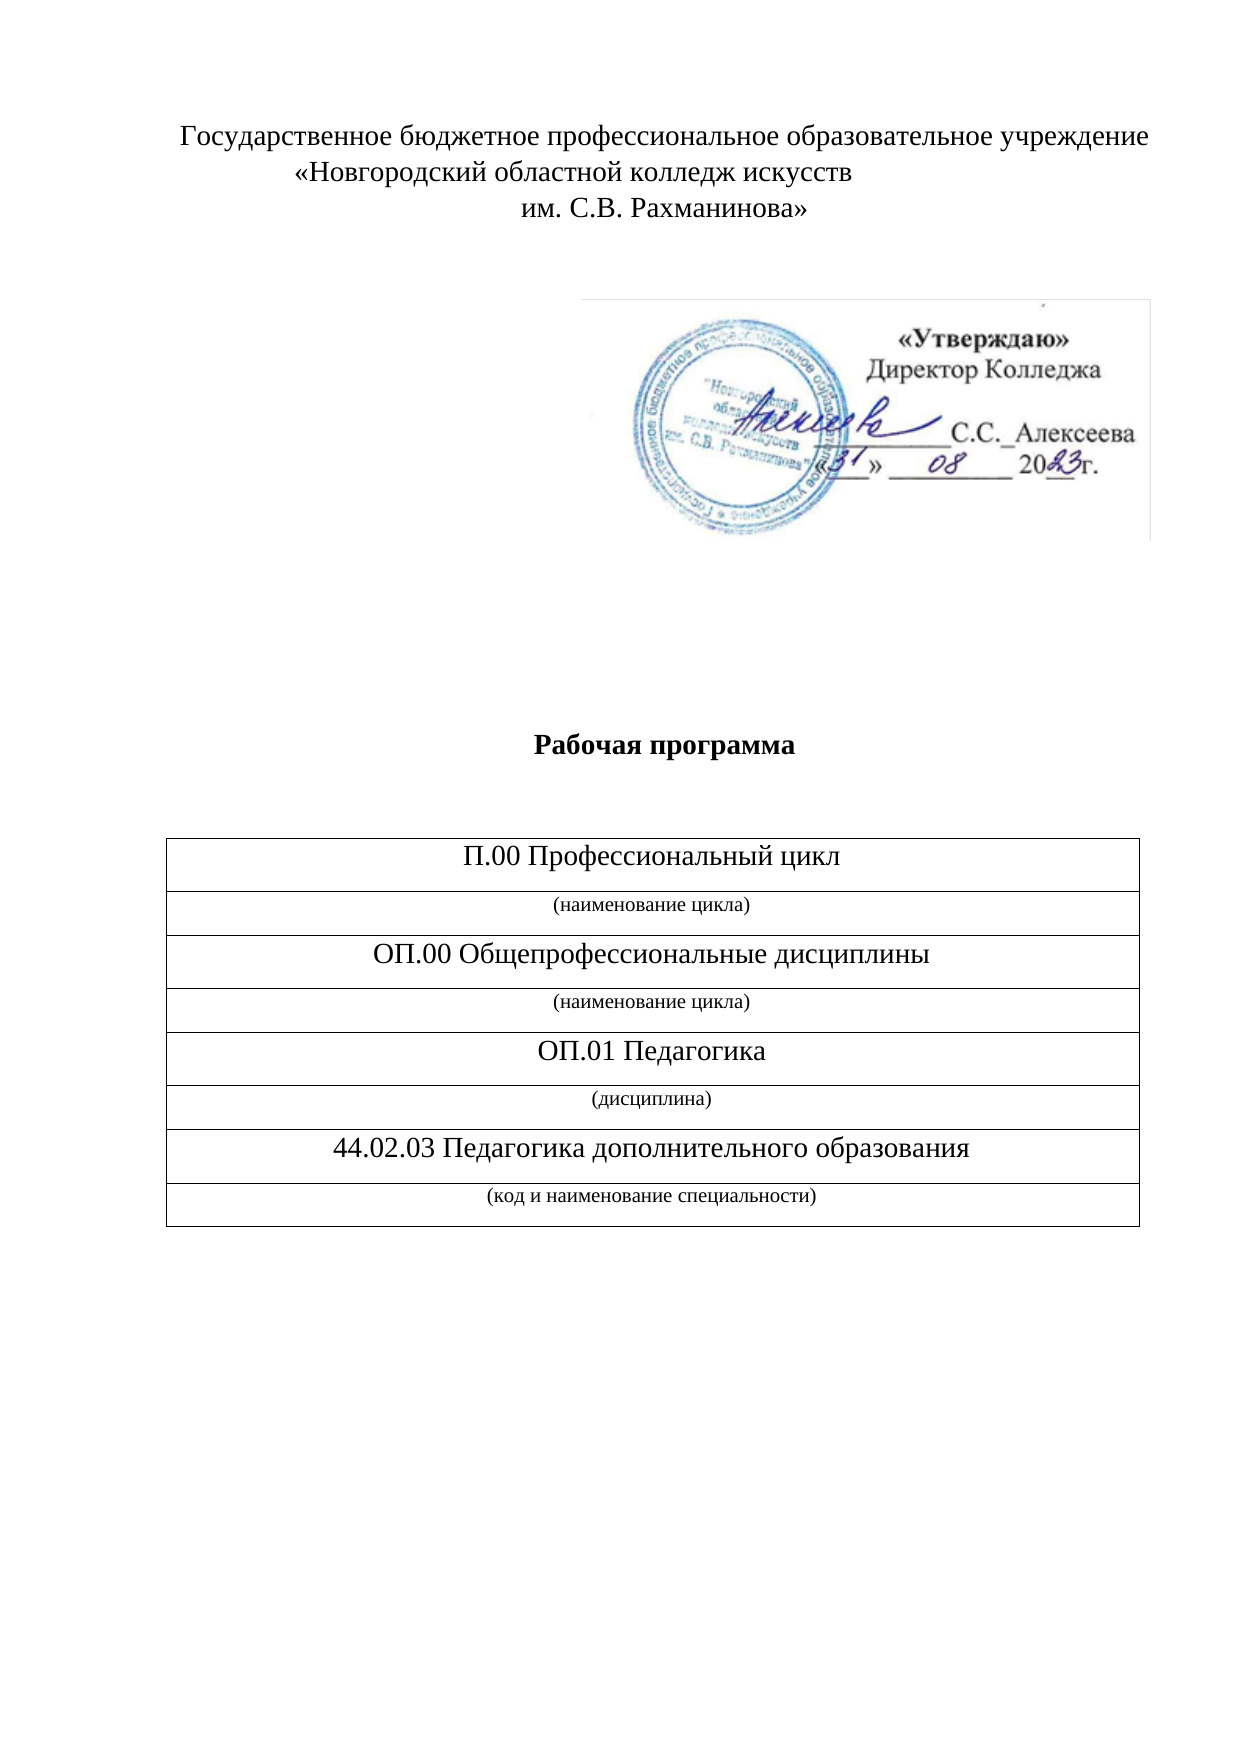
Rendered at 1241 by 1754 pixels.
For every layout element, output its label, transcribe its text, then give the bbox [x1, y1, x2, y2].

table_header П.00 Профессиональный цикл [167, 839, 1139, 891]
table_cell (дисциплина) [167, 1086, 1139, 1129]
table_cell ОП.01 Педагогика [167, 1033, 1139, 1085]
table_cell (наименование цикла) [167, 892, 1139, 935]
picture [581, 298, 1152, 541]
table_cell (код и наименование специальности) [167, 1184, 1139, 1226]
table_cell 44.02.03 Педагогика дополнительного образования [167, 1130, 1139, 1182]
text Рабочая программа [177, 727, 1152, 761]
table_cell ОП.00 Общепрофессиональные дисциплины [167, 936, 1139, 988]
table_cell (наименование цикла) [167, 989, 1139, 1032]
text Государственное бюджетное профессиональное образовательное учреждение «Новгородский областной колледж искусств им. С.В. Рахманинова» [177, 118, 1152, 224]
